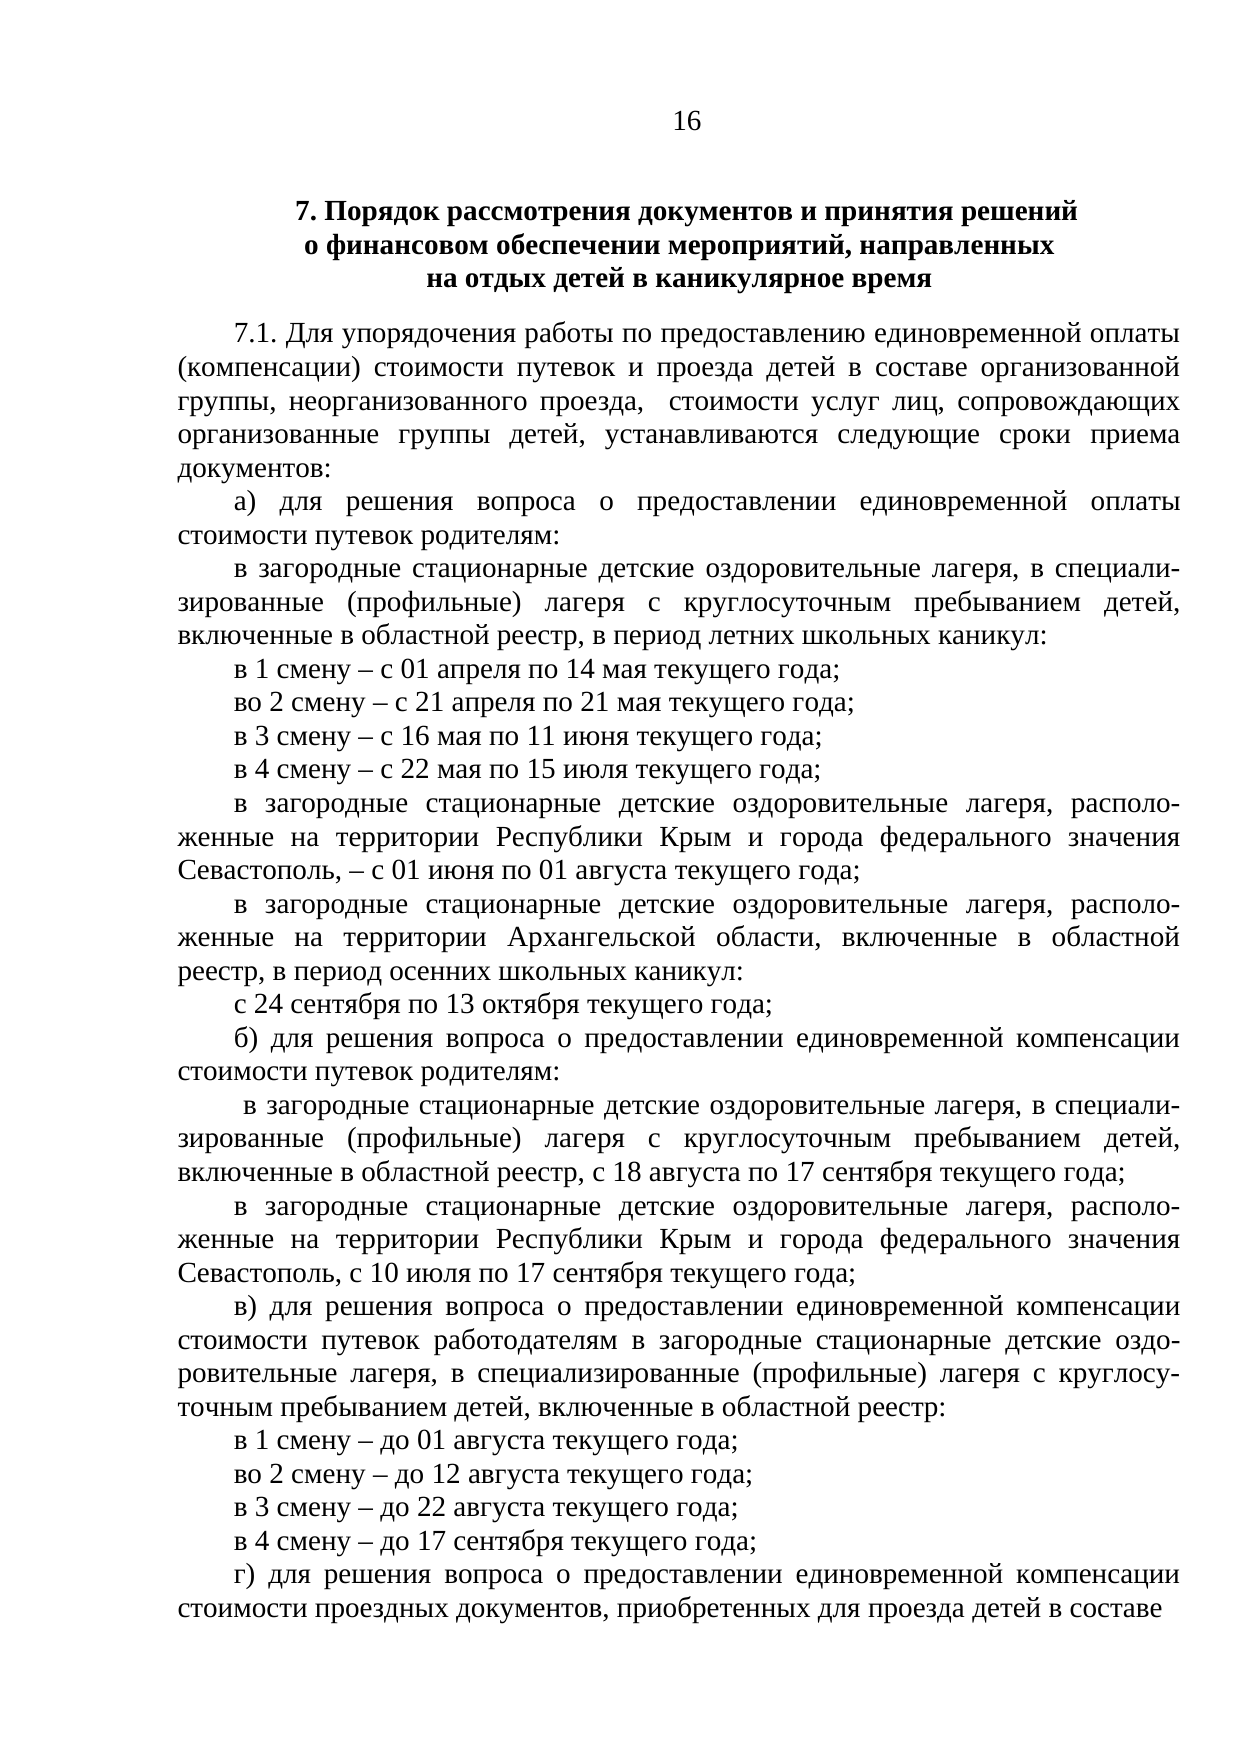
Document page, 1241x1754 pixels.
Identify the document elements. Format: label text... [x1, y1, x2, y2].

text 7. Порядок рассмотрения документов и принятия решений [177, 193, 1181, 227]
text на отдых детей в каникулярное время [177, 260, 1181, 294]
text в) для решения вопроса о предоставлении единовременной компенсации стоимости путевок работодателям в загородные стационарные детские оздо-ровительные лагеря, в специализированные (профильные) лагеря с круглосу-точным пребыванием детей, включенные в областной реестр: [177, 1288, 1181, 1422]
text в 1 смену – с 01 апреля по 14 мая текущего года; [177, 651, 1181, 684]
text в 3 смену – до 22 августа текущего года; [177, 1489, 1181, 1523]
text во 2 смену – до 12 августа текущего года; [177, 1456, 1181, 1489]
text во 2 смену – с 21 апреля по 21 мая текущего года; [177, 684, 1181, 718]
text о финансовом обеспечении мероприятий, направленных [177, 227, 1181, 260]
text а) для решения вопроса о предоставлении единовременной оплаты стоимости путевок родителям: [177, 483, 1181, 550]
text в загородные стационарные детские оздоровительные лагеря, в специали-зированные (профильные) лагеря с круглосуточным пребыванием детей, включенные в областной реестр, с 18 августа по 17 сентября текущего года; [177, 1087, 1181, 1188]
text в 1 смену – до 01 августа текущего года; [177, 1422, 1181, 1456]
text в загородные стационарные детские оздоровительные лагеря, располо-женные на территории Архангельской области, включенные в областной реестр, в период осенних школьных каникул: [177, 886, 1181, 986]
text в 4 смену – до 17 сентября текущего года; [177, 1523, 1181, 1557]
text в загородные стационарные детские оздоровительные лагеря, располо-женные на территории Республики Крым и города федерального значения Севастополь, – с 01 июня по 01 августа текущего года; [177, 785, 1181, 886]
text в 4 смену – с 22 мая по 15 июля текущего года; [177, 752, 1181, 785]
text 16 [177, 103, 1181, 138]
text г) для решения вопроса о предоставлении единовременной компенсации стоимости проездных документов, приобретенных для проезда детей в составе [177, 1557, 1181, 1624]
text 7.1. Для упорядочения работы по предоставлению единовременной оплаты (компенсации) стоимости путевок и проезда детей в составе организованной группы, неорганизованного проезда, стоимости услуг лиц, сопровождающих организованные группы детей, устанавливаются следующие сроки приема документов: [177, 316, 1181, 483]
text в загородные стационарные детские оздоровительные лагеря, в специали-зированные (профильные) лагеря с круглосуточным пребыванием детей, включенные в областной реестр, в период летних школьных каникул: [177, 550, 1181, 651]
text с 24 сентября по 13 октября текущего года; [177, 986, 1181, 1020]
text в загородные стационарные детские оздоровительные лагеря, располо-женные на территории Республики Крым и города федерального значения Севастополь, с 10 июля по 17 сентября текущего года; [177, 1188, 1181, 1288]
text в 3 смену – с 16 мая по 11 июня текущего года; [177, 718, 1181, 752]
text б) для решения вопроса о предоставлении единовременной компенсации стоимости путевок родителям: [177, 1020, 1181, 1087]
